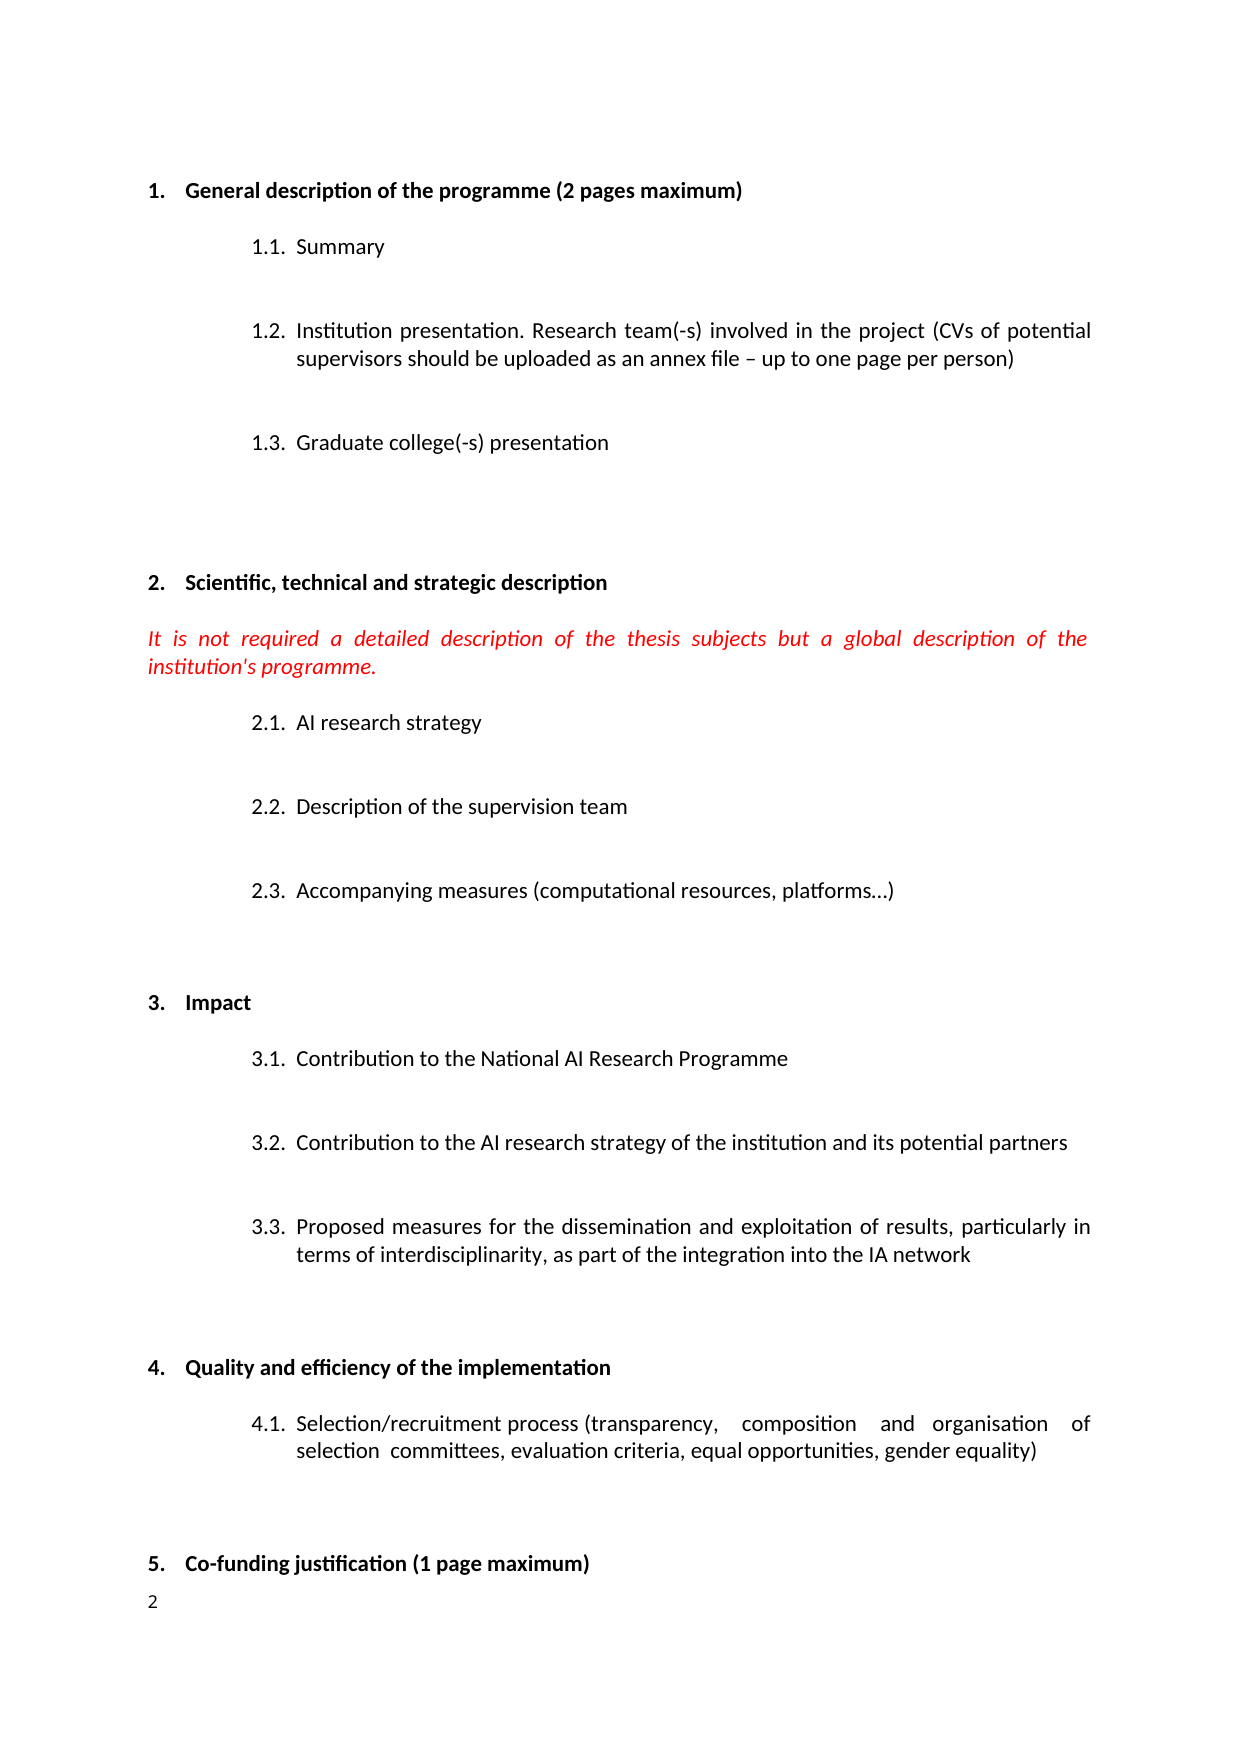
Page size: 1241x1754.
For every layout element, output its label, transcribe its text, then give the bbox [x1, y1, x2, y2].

text Contribution to the AI research strategy of the institution and its potential partners [251, 1128, 1092, 1156]
text Institution presentation. Research team(-s) involved in the project (CVs of potential supervisors should be uploaded as an annex file – up to one page per person) [251, 316, 1092, 372]
text Selection/recruitment process (transparency, composition and organisation of selection committees, evaluation criteria, equal opportunities, gender equality) [251, 1409, 1092, 1465]
text Description of the supervision team [251, 792, 1092, 820]
text It is not required a detailed description of the thesis subjects but a global description of the institution's programme. [148, 624, 1092, 680]
text Accompanying measures (computational resources, platforms…) [251, 876, 1092, 904]
text Summary [251, 232, 1092, 260]
text Contribution to the National AI Research Programme [251, 1044, 1092, 1072]
text Quality and efficiency of the implementation [148, 1353, 1092, 1381]
text Scientific, technical and strategic description [148, 568, 1092, 596]
text Co-funding justification (1 page maximum) [148, 1549, 1092, 1577]
text Graduate college(-s) presentation [251, 428, 1092, 456]
text AI research strategy [251, 708, 1092, 736]
text Impact [148, 988, 1092, 1016]
text Proposed measures for the dissemination and exploitation of results, particularly in terms of interdisciplinarity, as part of the integration into the IA network [251, 1212, 1092, 1268]
text General description of the programme (2 pages maximum) [148, 176, 1092, 204]
